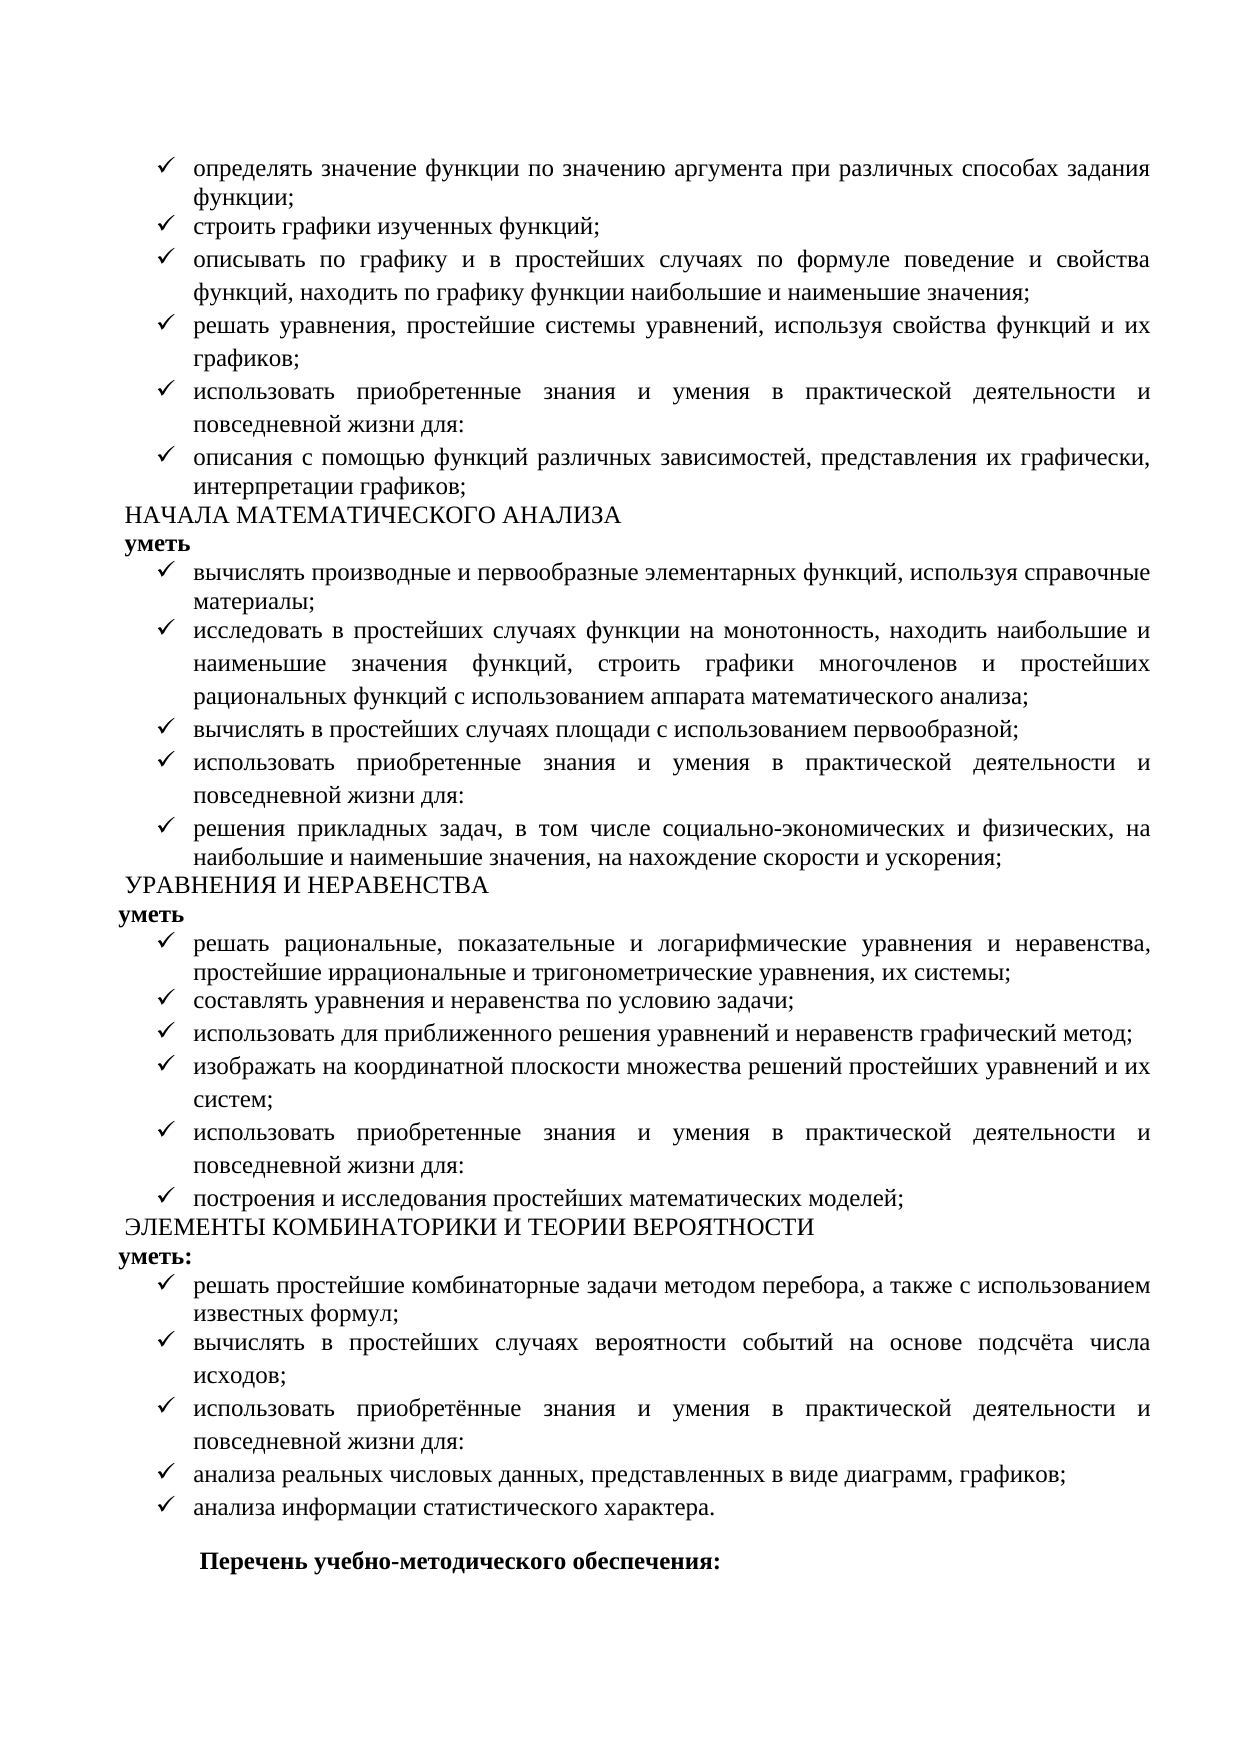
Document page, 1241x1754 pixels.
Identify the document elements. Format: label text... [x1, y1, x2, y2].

list анализа реальных числовых данных, представленных в виде диаграмм, графиков; [156, 1459, 1152, 1488]
list анализа информации статистического характера. [156, 1492, 1152, 1521]
list вычислять в простейших случаях вероятности событий на основе подсчёта числа исходов; [156, 1327, 1152, 1389]
list изображать на координатной плоскости множества решений простейших уравнений и их систем; [156, 1051, 1152, 1113]
text УРАВНЕНИЯ И НЕРАВЕНСТВА [118, 870, 1152, 899]
text уметь: [118, 1241, 1152, 1270]
list описания с помощью функций различных зависимостей, представления их графически, интерпретации графиков; [156, 442, 1152, 500]
list построения и исследования простейших математических моделей; [156, 1183, 1152, 1212]
list решать рациональные, показательные и логарифмические уравнения и неравенства, простейшие иррациональные и тригонометрические уравнения, их системы; [156, 928, 1152, 985]
list решения прикладных задач, в том числе социально-экономических и физических, на наибольшие и наименьшие значения, на нахождение скорости и ускорения; [156, 813, 1152, 870]
list использовать приобретенные знания и умения в практической деятельности и повседневной жизни для: [156, 747, 1152, 808]
list определять значение функции по значению аргумента при различных способах задания функции; [156, 153, 1152, 211]
list использовать для приближенного решения уравнений и неравенств графический метод; [156, 1018, 1152, 1047]
text НАЧАЛА МАТЕМАТИЧЕСКОГО АНАЛИЗА [118, 500, 1152, 528]
list решать уравнения, простейшие системы уравнений, используя свойства функций и их графиков; [156, 310, 1152, 372]
list описывать по графику и в простейших случаях по формуле поведение и свойства функций, находить по графику функции наибольшие и наименьшие значения; [156, 244, 1152, 306]
list использовать приобретённые знания и умения в практической деятельности и повседневной жизни для: [156, 1393, 1152, 1455]
list решать простейшие комбинаторные задачи методом перебора, а также с использованием известных формул; [156, 1270, 1152, 1327]
list вычислять в простейших случаях площади с использованием первообразной; [156, 714, 1152, 742]
text уметь [118, 899, 1152, 928]
list использовать приобретенные знания и умения в практической деятельности и повседневной жизни для: [156, 376, 1152, 438]
list исследовать в простейших случаях функции на монотонность, находить наибольшие и наименьшие значения функций, строить графики многочленов и простейших рациональных функций с использованием аппарата математического анализа; [156, 615, 1152, 709]
text Перечень учебно-методического обеспечения: [118, 1546, 1152, 1575]
list использовать приобретенные знания и умения в практической деятельности и повседневной жизни для: [156, 1117, 1152, 1179]
list составлять уравнения и неравенства по условию задачи; [156, 985, 1152, 1014]
list вычислять производные и первообразные элементарных функций, используя справочные материалы; [156, 557, 1152, 615]
text уметь [118, 528, 1152, 557]
text ЭЛЕМЕНТЫ КОМБИНАТОРИКИ И ТЕОРИИ ВЕРОЯТНОСТИ [118, 1212, 1152, 1241]
list строить графики изученных функций; [156, 211, 1152, 240]
